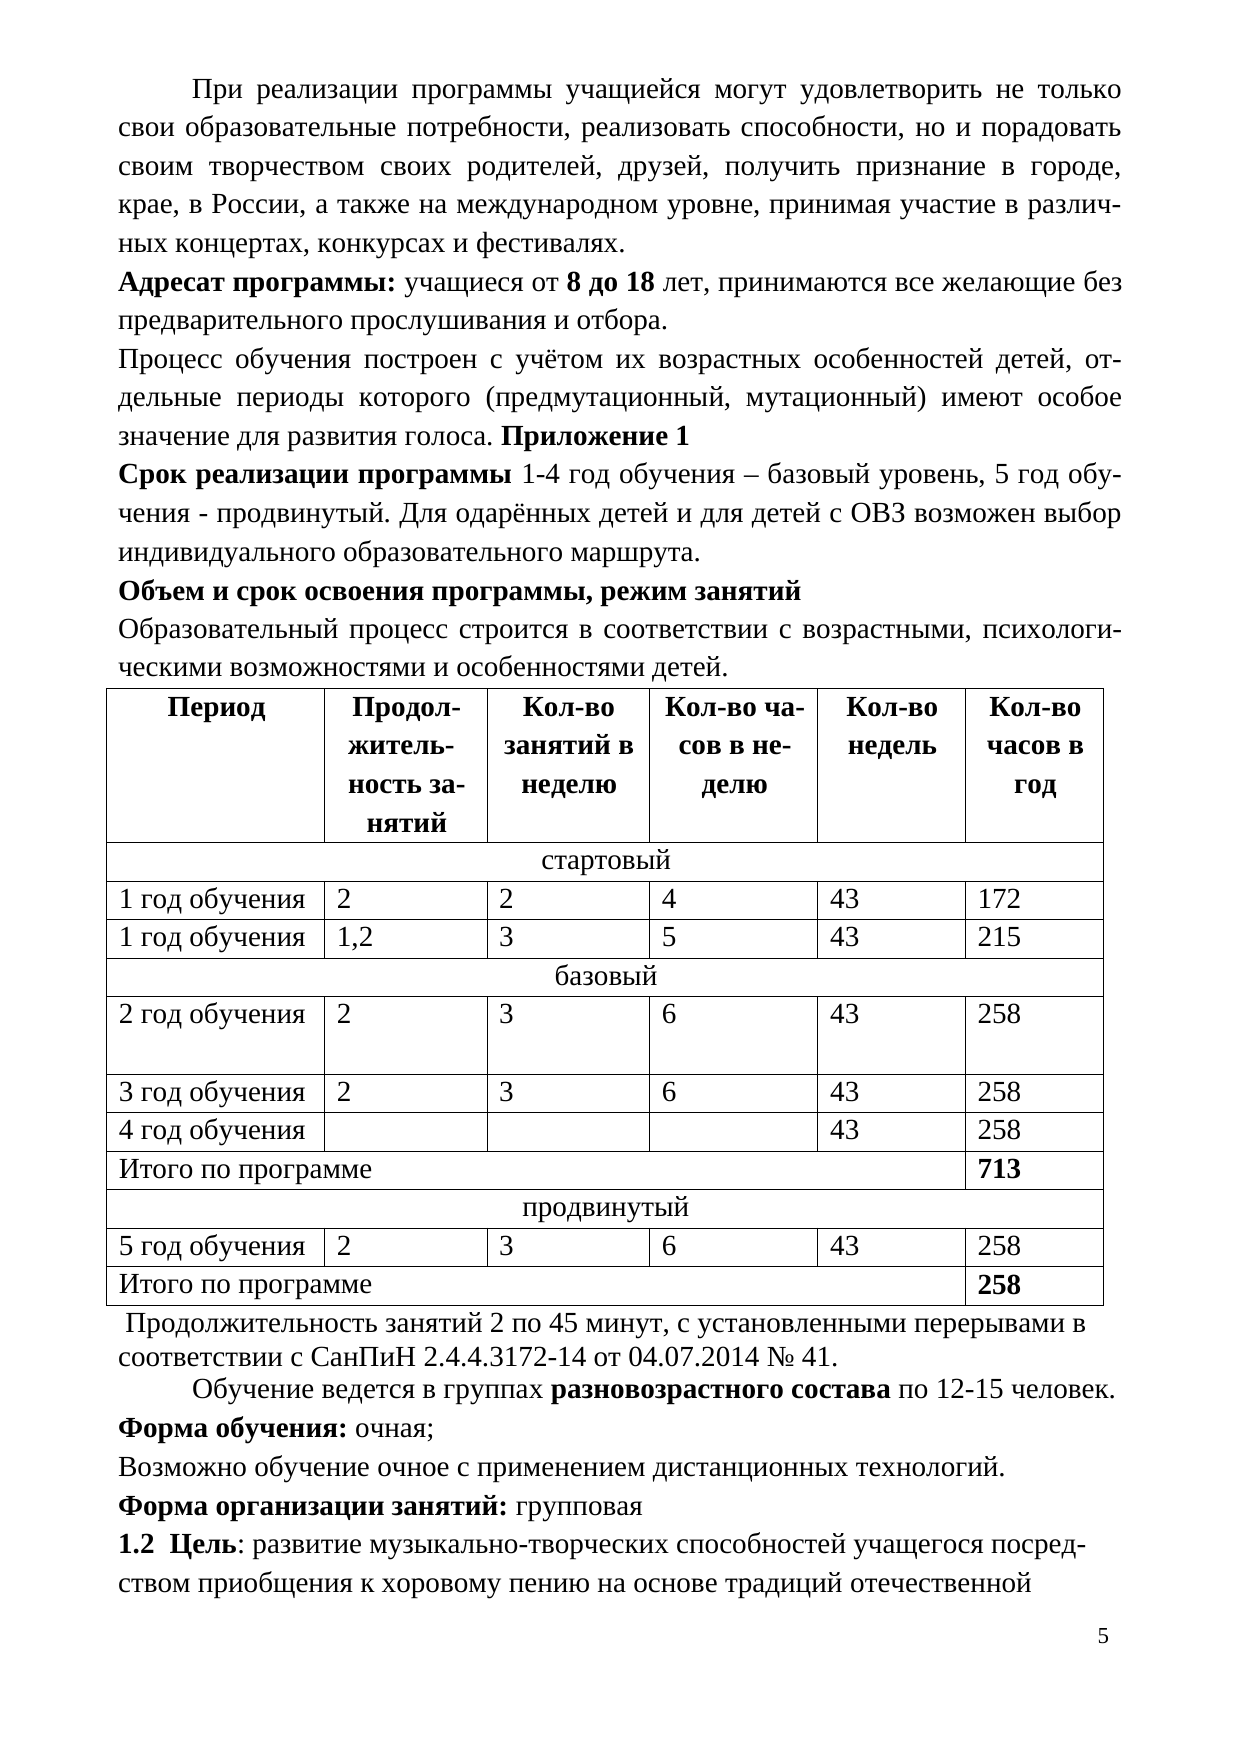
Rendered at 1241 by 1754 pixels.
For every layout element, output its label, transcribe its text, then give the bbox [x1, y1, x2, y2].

table_cell 2 [325, 1075, 487, 1112]
table_cell 215 [966, 920, 1103, 958]
table_cell 6 [650, 997, 817, 1073]
text Форма организации занятий: групповая [118, 1488, 1144, 1521]
text Срок реализации программы 1-4 год обучения – базовый уровень, 5 год обу- чения - продвинутый. Для одарённых детей и для детей с ОВЗ возможен выбор индивидуального образовательного маршрута. [118, 457, 1122, 567]
table_cell 4 год обучения [107, 1113, 324, 1151]
text Продолжительность занятий 2 по 45 минут, с установленными перерывами в соответствии с СанПиН 2.4.4.3172-14 от 04.07.2014 № 41. [118, 1306, 1144, 1373]
table_cell 6 [650, 1075, 817, 1112]
table_cell 43 [818, 920, 965, 958]
table_cell 5 [650, 920, 817, 958]
table_cell 258 [966, 1113, 1103, 1151]
subtitle Объем и срок освоения программы, режим занятий [118, 573, 1144, 606]
table_cell Итого по программе [107, 1152, 965, 1189]
table_cell 2 [325, 997, 487, 1073]
table_cell базовый [107, 959, 1103, 996]
table_cell 2 [325, 882, 487, 919]
table_cell стартовый [107, 843, 1103, 881]
table_cell 2 год обучения [107, 997, 324, 1073]
text Адресат программы: учащиеся от 8 до 18 лет, принимаются все желающие без предварительного прослушивания и отбора. [118, 264, 1123, 336]
table_cell 172 [966, 882, 1103, 919]
table_cell 258 [966, 1229, 1103, 1266]
table_header Кол-во занятий в неделю [488, 689, 649, 842]
table_cell [325, 1113, 487, 1151]
table_cell 713 [966, 1152, 1103, 1189]
text Процесс обучения построен с учётом их возрастных особенностей детей, от- дельные периоды которого (предмутационный, мутационный) имеют особое значение для развития голоса. Приложение 1 [118, 341, 1123, 452]
text Форма обучения: очная; [118, 1411, 1144, 1444]
text При реализации программы учащиейся могут удовлетворить не только свои образовательные потребности, реализовать способности, но и порадовать своим творчеством своих родителей, друзей, получить признание в городе, крае, в России, а также на международном уровне, принимая участие в различ- ных концертах, конкурсах и фестивалях. [118, 71, 1122, 259]
table_cell Итого по программе [107, 1267, 965, 1304]
table_cell [650, 1113, 817, 1151]
text Образовательный процесс строится в соответствии с возрастными, психологи- ческими возможностями и особенностями детей. [118, 611, 1123, 683]
text Обучение ведется в группах разновозрастного состава по 12-15 человек. [192, 1373, 1144, 1406]
table_cell 2 [325, 1229, 487, 1266]
table_cell [488, 1113, 649, 1151]
table_cell 3 [488, 1075, 649, 1112]
table_cell 1,2 [325, 920, 487, 958]
table_header Кол-во недель [818, 689, 965, 842]
table_cell 258 [966, 997, 1103, 1073]
table_cell 258 [966, 1267, 1103, 1304]
table_cell 6 [650, 1229, 817, 1266]
table_cell 1 год обучения [107, 882, 324, 919]
table_cell 3 [488, 1229, 649, 1266]
table_cell 2 [488, 882, 649, 919]
table_header Период [107, 689, 324, 842]
table_cell 5 год обучения [107, 1229, 324, 1266]
table_cell 3 [488, 997, 649, 1073]
table_header Продол- житель- ность за- нятий [325, 689, 487, 842]
list Цель: развитие музыкально-творческих способностей учащегося посред- ством приобщения к хоровому пению на основе традиций отечественной [118, 1526, 1123, 1598]
table_cell продвинутый [107, 1190, 1103, 1227]
table_cell 258 [966, 1075, 1103, 1112]
table_cell 4 [650, 882, 817, 919]
table_cell 3 [488, 920, 649, 958]
table_cell 43 [818, 997, 965, 1073]
table_cell 3 год обучения [107, 1075, 324, 1112]
table_cell 43 [818, 1075, 965, 1112]
table_cell 43 [818, 1113, 965, 1151]
text Возможно обучение очное с применением дистанционных технологий. [118, 1449, 1144, 1483]
table_cell 43 [818, 882, 965, 919]
table_cell 43 [818, 1229, 965, 1266]
table_header Кол-во ча- сов в не- делю [650, 689, 817, 842]
table_cell 1 год обучения [107, 920, 324, 958]
table_header Кол-во часов в год [966, 689, 1103, 842]
